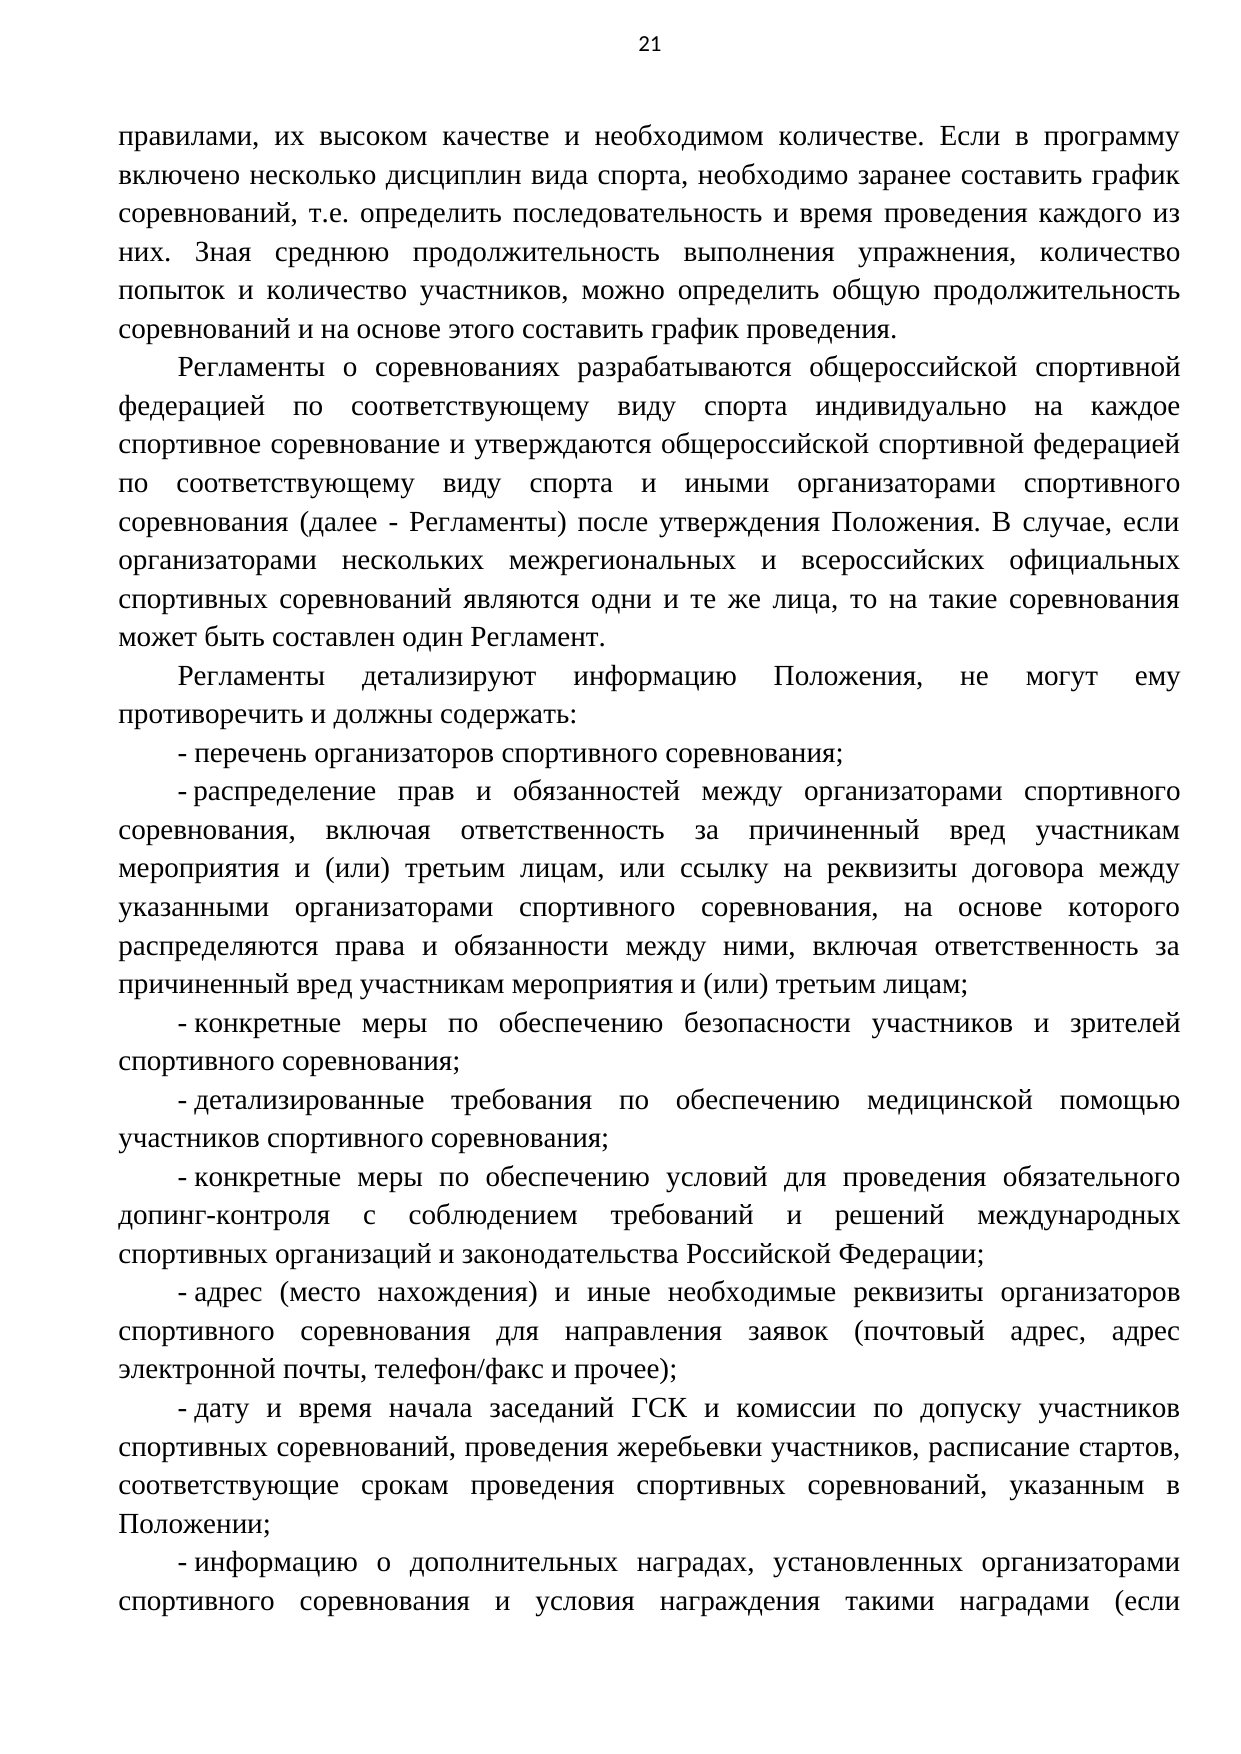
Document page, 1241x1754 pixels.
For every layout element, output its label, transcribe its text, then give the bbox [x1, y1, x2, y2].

text - детализированные требования по обеспечению медицинской помощью участников спортивного соревнования; [118, 1082, 1181, 1154]
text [118, 118, 1181, 344]
text - адрес (место нахождения) и иные необходимые реквизиты организаторов спортивного соревнования для направления заявок (почтовый адрес, адрес электронной почты, телефон/факс и прочее); [118, 1274, 1181, 1385]
text Регламенты детализируют информацию Положения, не могут ему противоречить и должны содержать: [118, 658, 1181, 730]
text - перечень организаторов спортивного соревнования; [118, 735, 1181, 768]
text - конкретные меры по обеспечению условий для проведения обязательного допинг-контроля с соблюдением требований и решений международных спортивных организаций и законодательства Российской Федерации; [118, 1159, 1181, 1269]
text - конкретные меры по обеспечению безопасности участников и зрителей спортивного соревнования; [118, 1005, 1181, 1077]
text Регламенты о соревнованиях разрабатываются общероссийской спортивной федерацией по соответствующему виду спорта индивидуально на каждое спортивное соревнование и утверждаются общероссийской спортивной федерацией по соответствующему виду спорта и иными организаторами спортивного соревнования (далее - Регламенты) после утверждения Положения. В случае, если организаторами нескольких межрегиональных и всероссийских официальных спортивных соревнований являются одни и те же лица, то на такие соревнования может быть составлен один Регламент. [118, 349, 1181, 653]
text - распределение прав и обязанностей между организаторами спортивного соревнования, включая ответственность за причиненный вред участникам мероприятия и (или) третьим лицам, или ссылку на реквизиты договора между указанными организаторами спортивного соревнования, на основе которого распределяются права и обязанности между ними, включая ответственность за причиненный вред участникам мероприятия и (или) третьим лицам; [118, 773, 1181, 1000]
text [118, 1544, 1181, 1616]
text - дату и время начала заседаний ГСК и комиссии по допуску участников спортивных соревнований, проведения жеребьевки участников, расписание стартов, соответствующие срокам проведения спортивных соревнований, указанным в Положении; [118, 1390, 1181, 1539]
